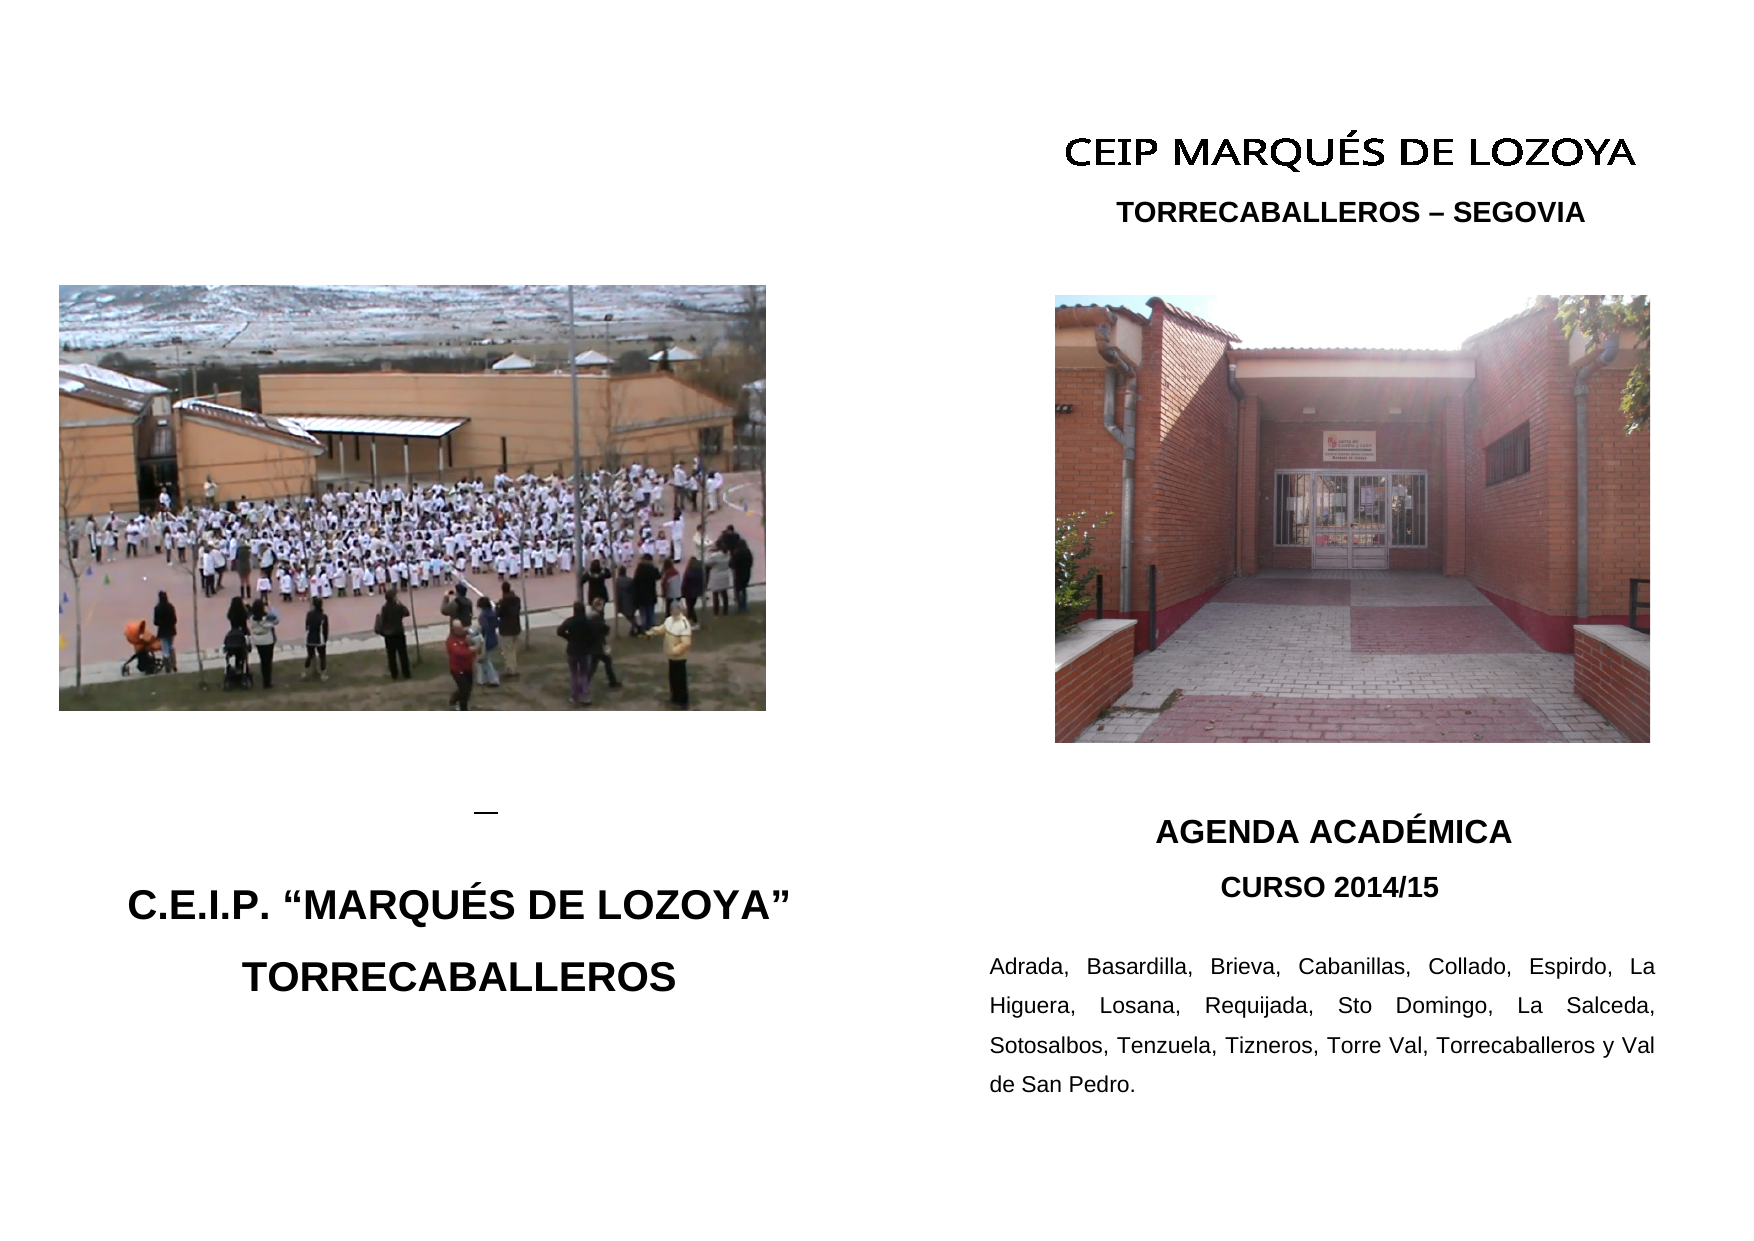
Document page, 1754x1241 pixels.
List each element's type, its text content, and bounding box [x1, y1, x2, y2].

subtitle C.E.I.P. “MARQUÉS DE LOZOYA” [29, 880, 889, 928]
picture [59, 284, 766, 711]
text TORRECABALLEROS [29, 952, 889, 1000]
text TORRECABALLEROS – SEGOVIA [989, 195, 1713, 229]
text CURSO 2014/15 [1004, 870, 1655, 904]
picture [1055, 295, 1651, 743]
subtitle AGENDA ACADÉMICA [1004, 812, 1655, 851]
text Adrada, Basardilla, Brieva, Cabanillas, Collado, Espirdo, La Higuera, Losana, Requijada, Sto Domingo, La Salceda, Sotosalbos, Tenzuela, Tizneros, Torre Val, Torrecaballeros y Val de San Pedro. [989, 953, 1655, 1097]
